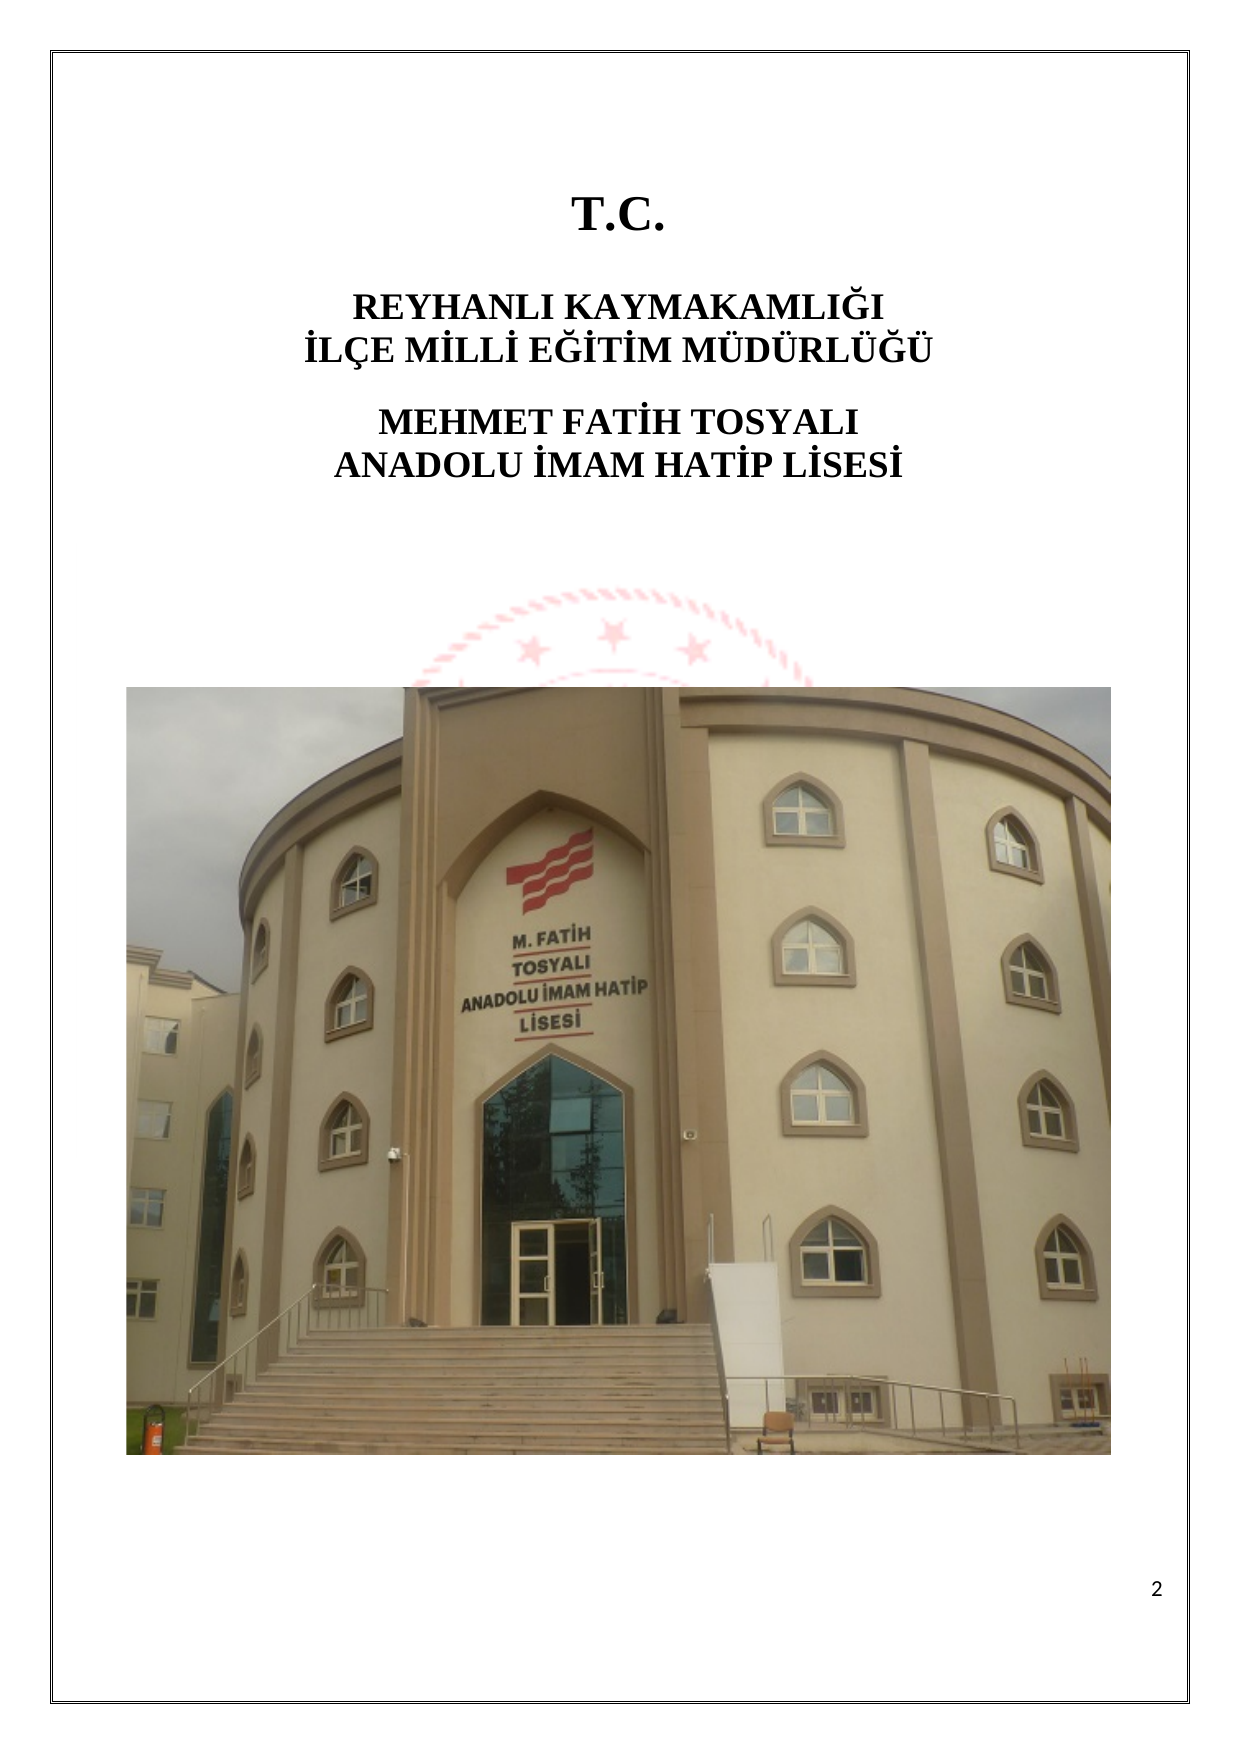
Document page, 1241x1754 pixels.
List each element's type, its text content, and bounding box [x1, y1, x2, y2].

picture [126, 687, 1111, 1455]
text İLÇE MİLLİ EĞİTİM MÜDÜRLÜĞÜ [75, 328, 1162, 371]
text REYHANLI KAYMAKAMLIĞI [75, 285, 1162, 328]
text MEHMET FATİH TOSYALI [75, 400, 1162, 443]
text ANADOLU İMAM HATİP LİSESİ [75, 443, 1162, 486]
text T.C. [75, 184, 1162, 242]
